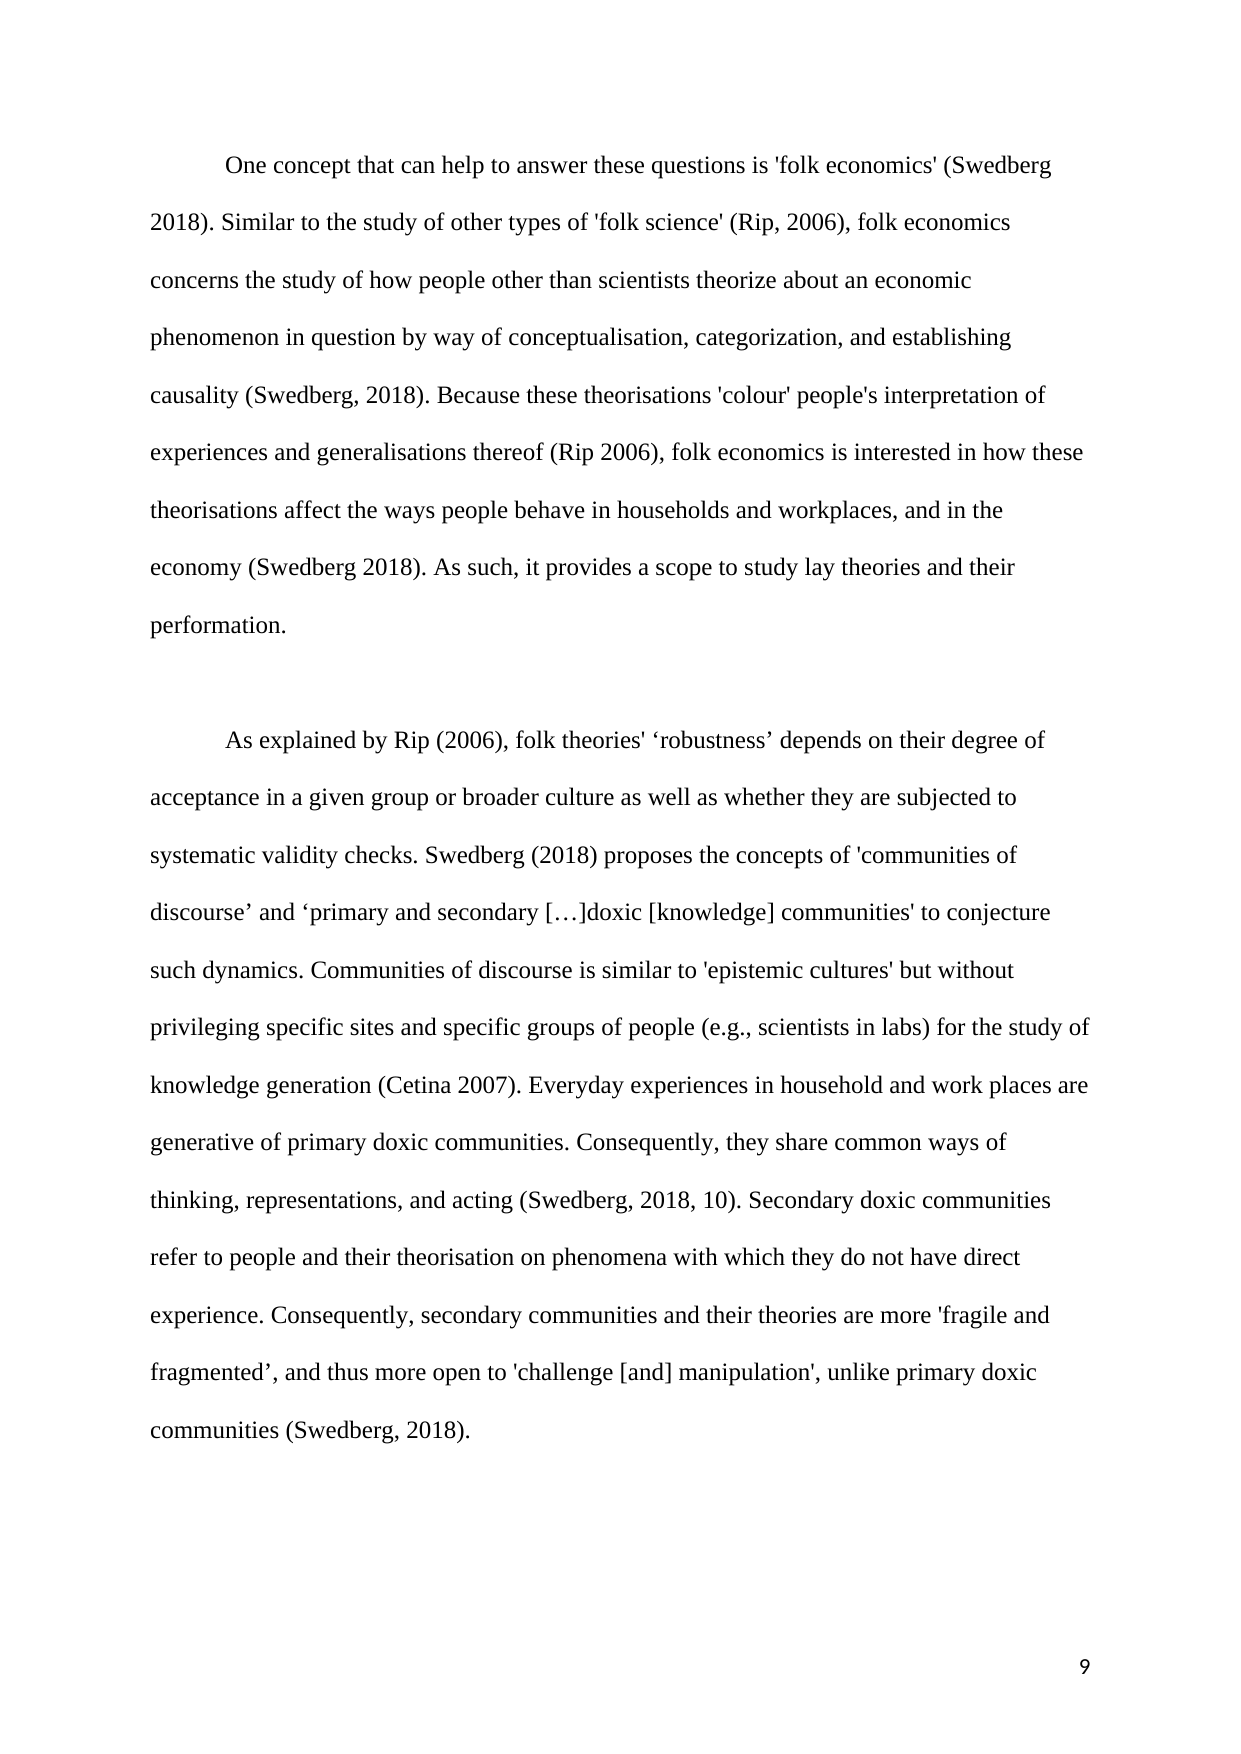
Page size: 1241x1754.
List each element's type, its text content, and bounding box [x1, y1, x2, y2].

text As explained by Rip (2006), folk theories' ‘robustness’ depends on their degree of acceptance in a given group or broader culture as well as whether they are subjected to systematic validity checks. Swedberg (2018) proposes the concepts of 'communities of discourse’ and ‘primary and secondary […]doxic [knowledge] communities' to conjecture such dynamics. Communities of discourse is similar to 'epistemic cultures' but without privileging specific sites and specific groups of people (e.g., scientists in labs) for the study of knowledge generation (Cetina 2007). Everyday experiences in household and work places are generative of primary doxic communities. Consequently, they share common ways of thinking, representations, and acting (Swedberg, 2018, 10). Secondary doxic communities refer to people and their theorisation on phenomena with which they do not have direct experience. Consequently, secondary communities and their theories are more 'fragile and fragmented’, and thus more open to 'challenge [and] manipulation', unlike primary doxic communities (Swedberg, 2018). [150, 725, 1090, 1444]
text One concept that can help to answer these questions is 'folk economics' (Swedberg 2018). Similar to the study of other types of 'folk science' (Rip, 2006), folk economics concerns the study of how people other than scientists theorize about an economic phenomenon in question by way of conceptualisation, categorization, and establishing causality (Swedberg, 2018). Because these theorisations 'colour' people's interpretation of experiences and generalisations thereof (Rip 2006), folk economics is interested in how these theorisations affect the ways people behave in households and workplaces, and in the economy (Swedberg 2018). As such, it provides a scope to study lay theories and their performation. [150, 150, 1090, 639]
